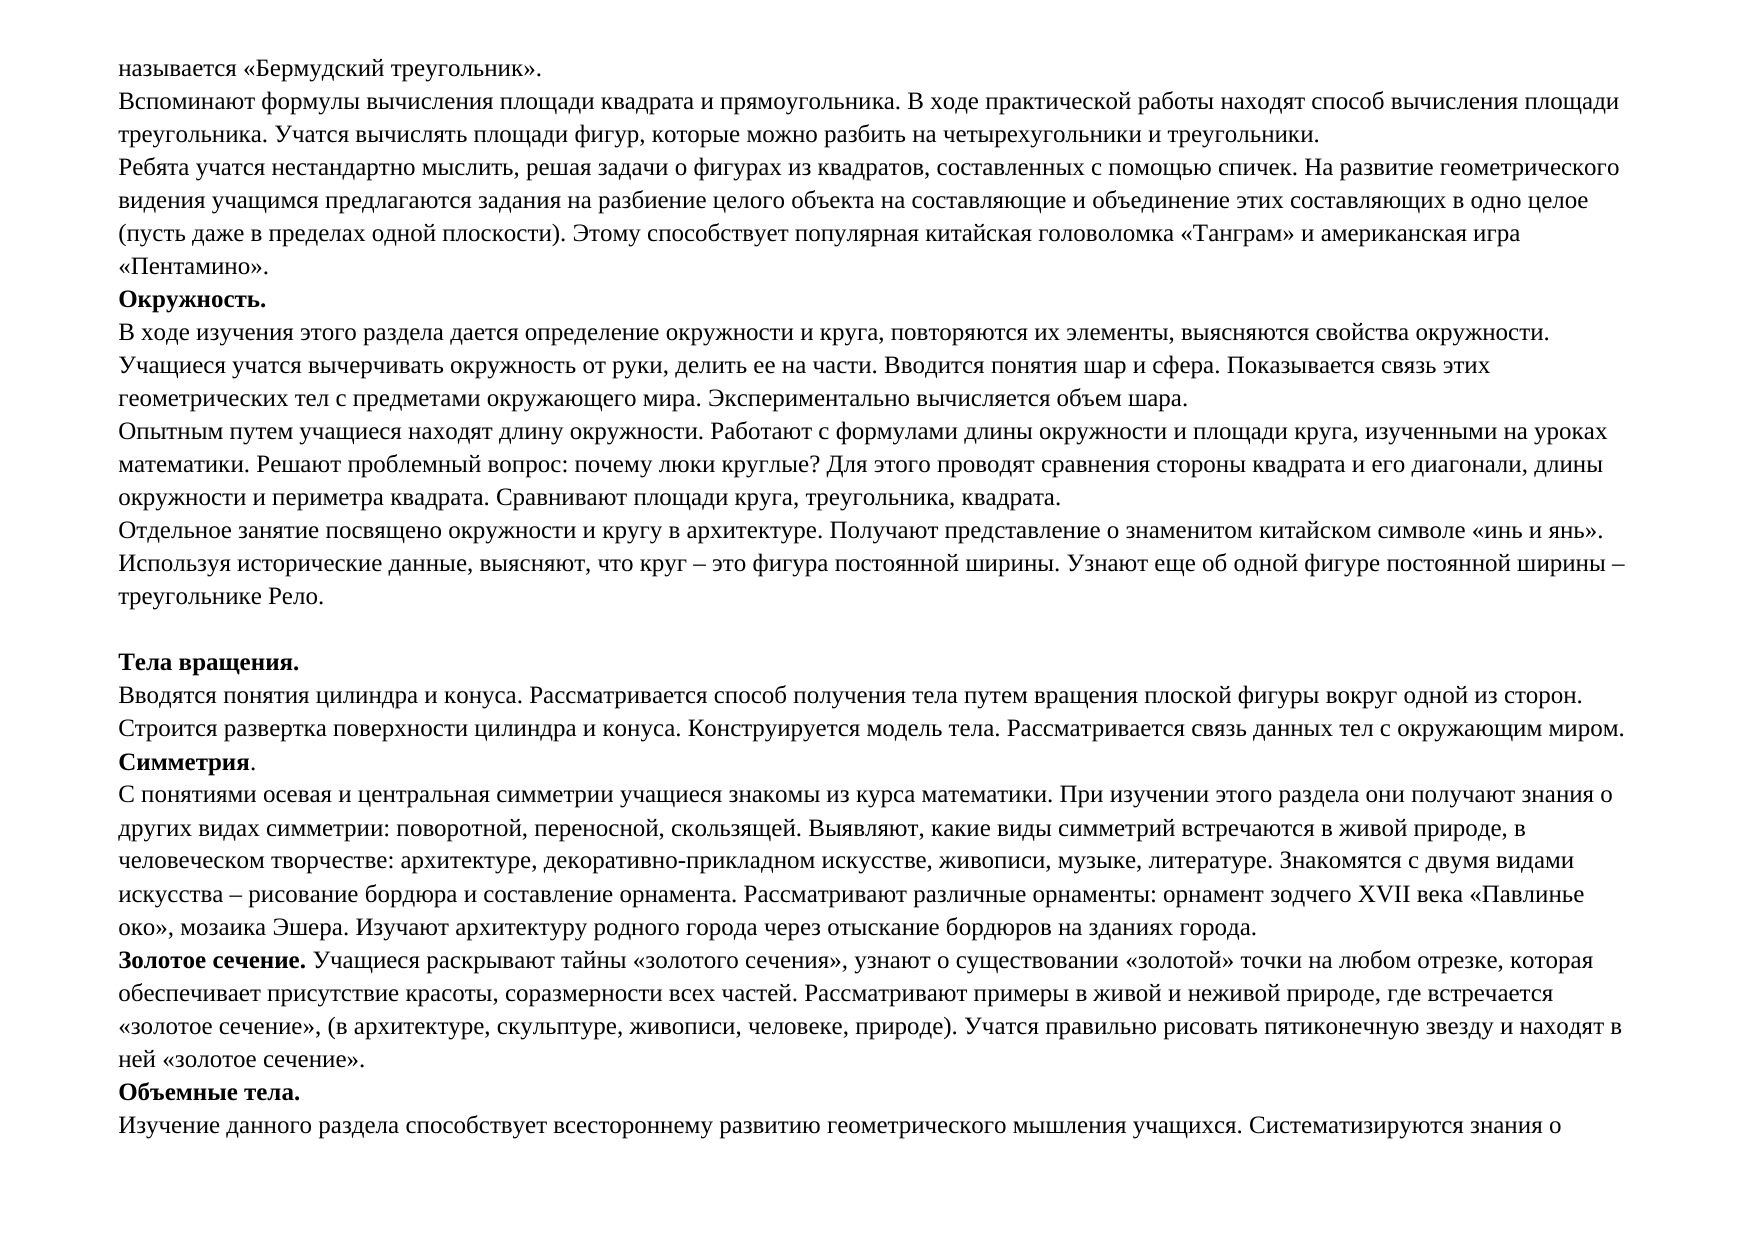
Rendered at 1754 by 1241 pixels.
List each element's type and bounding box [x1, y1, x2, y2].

text [118, 614, 1636, 1138]
text [118, 53, 1636, 610]
